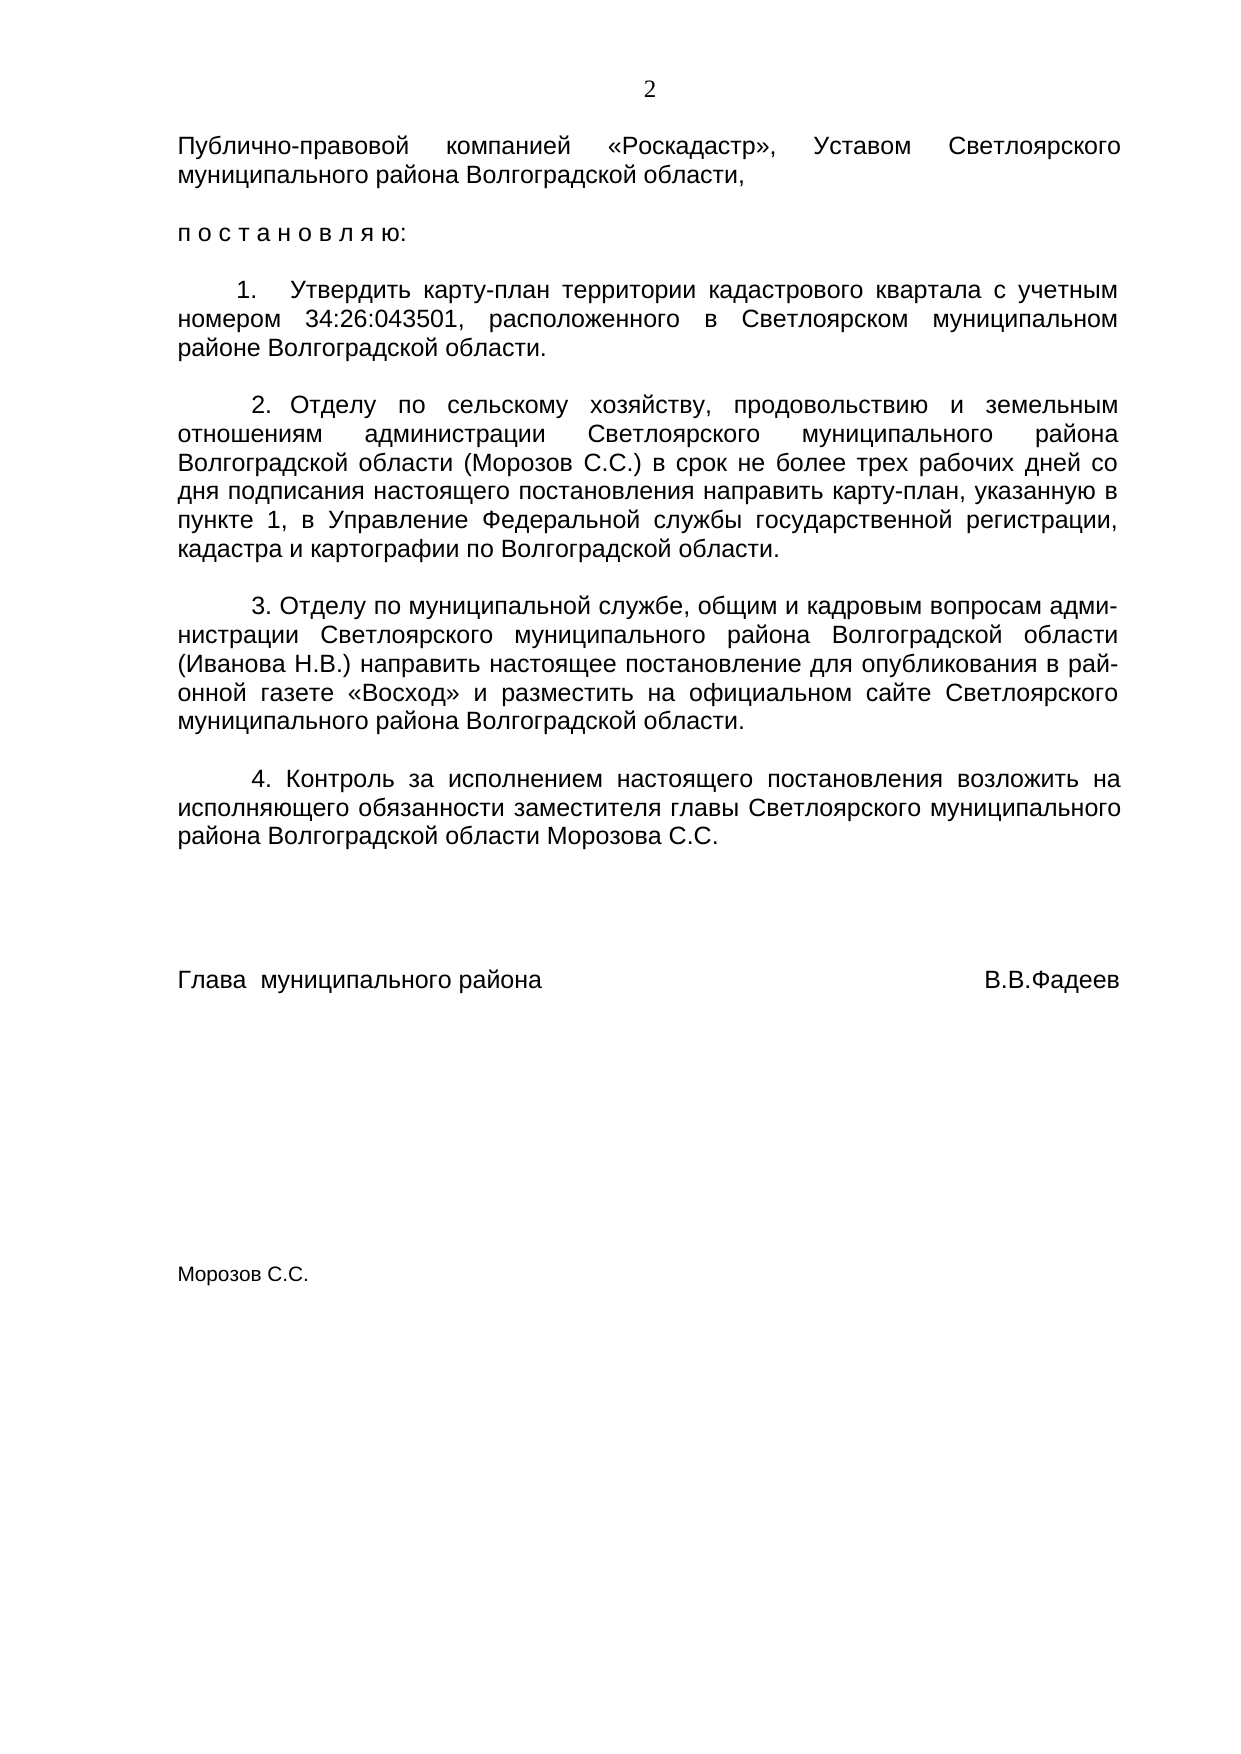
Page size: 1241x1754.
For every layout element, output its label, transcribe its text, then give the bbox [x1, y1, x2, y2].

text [177, 131, 1122, 189]
list Утвердить карту-план территории кадастрового квартала с учетным номером 34:26:043501, расположенного в Светлоярском муниципальном районе Волгоградской области. [177, 275, 1119, 361]
list 3. Отделу по муниципальной службе, общим и кадровым вопросам адми-нистрации Светлоярского муниципального района Волгоградской области (Иванова Н.В.) направить настоящее постановление для опубликования в рай-онной газете «Восход» и разместить на официальном сайте Светлоярского муниципального района Волгоградской области. [177, 591, 1119, 735]
text 4. Контроль за исполнением настоящего постановления возложить на исполняющего обязанности заместителя главы Светлоярского муниципального района Волгоградской области Морозова С.С. [177, 764, 1122, 850]
text Морозов С.С. [177, 1262, 1122, 1286]
list Отделу по сельскому хозяйству, продовольствию и земельным отношениям администрации Светлоярского муниципального района Волгоградской области (Морозов С.С.) в срок не более трех рабочих дней со дня подписания настоящего постановления направить карту-план, указанную в пункте 1, в Управление Федеральной службы государственной регистрации, кадастра и картографии по Волгоградской области. [177, 390, 1119, 563]
text п о с т а н о в л я ю: [177, 218, 1119, 246]
text Глава муниципального района В.В.Фадеев [177, 965, 1122, 994]
